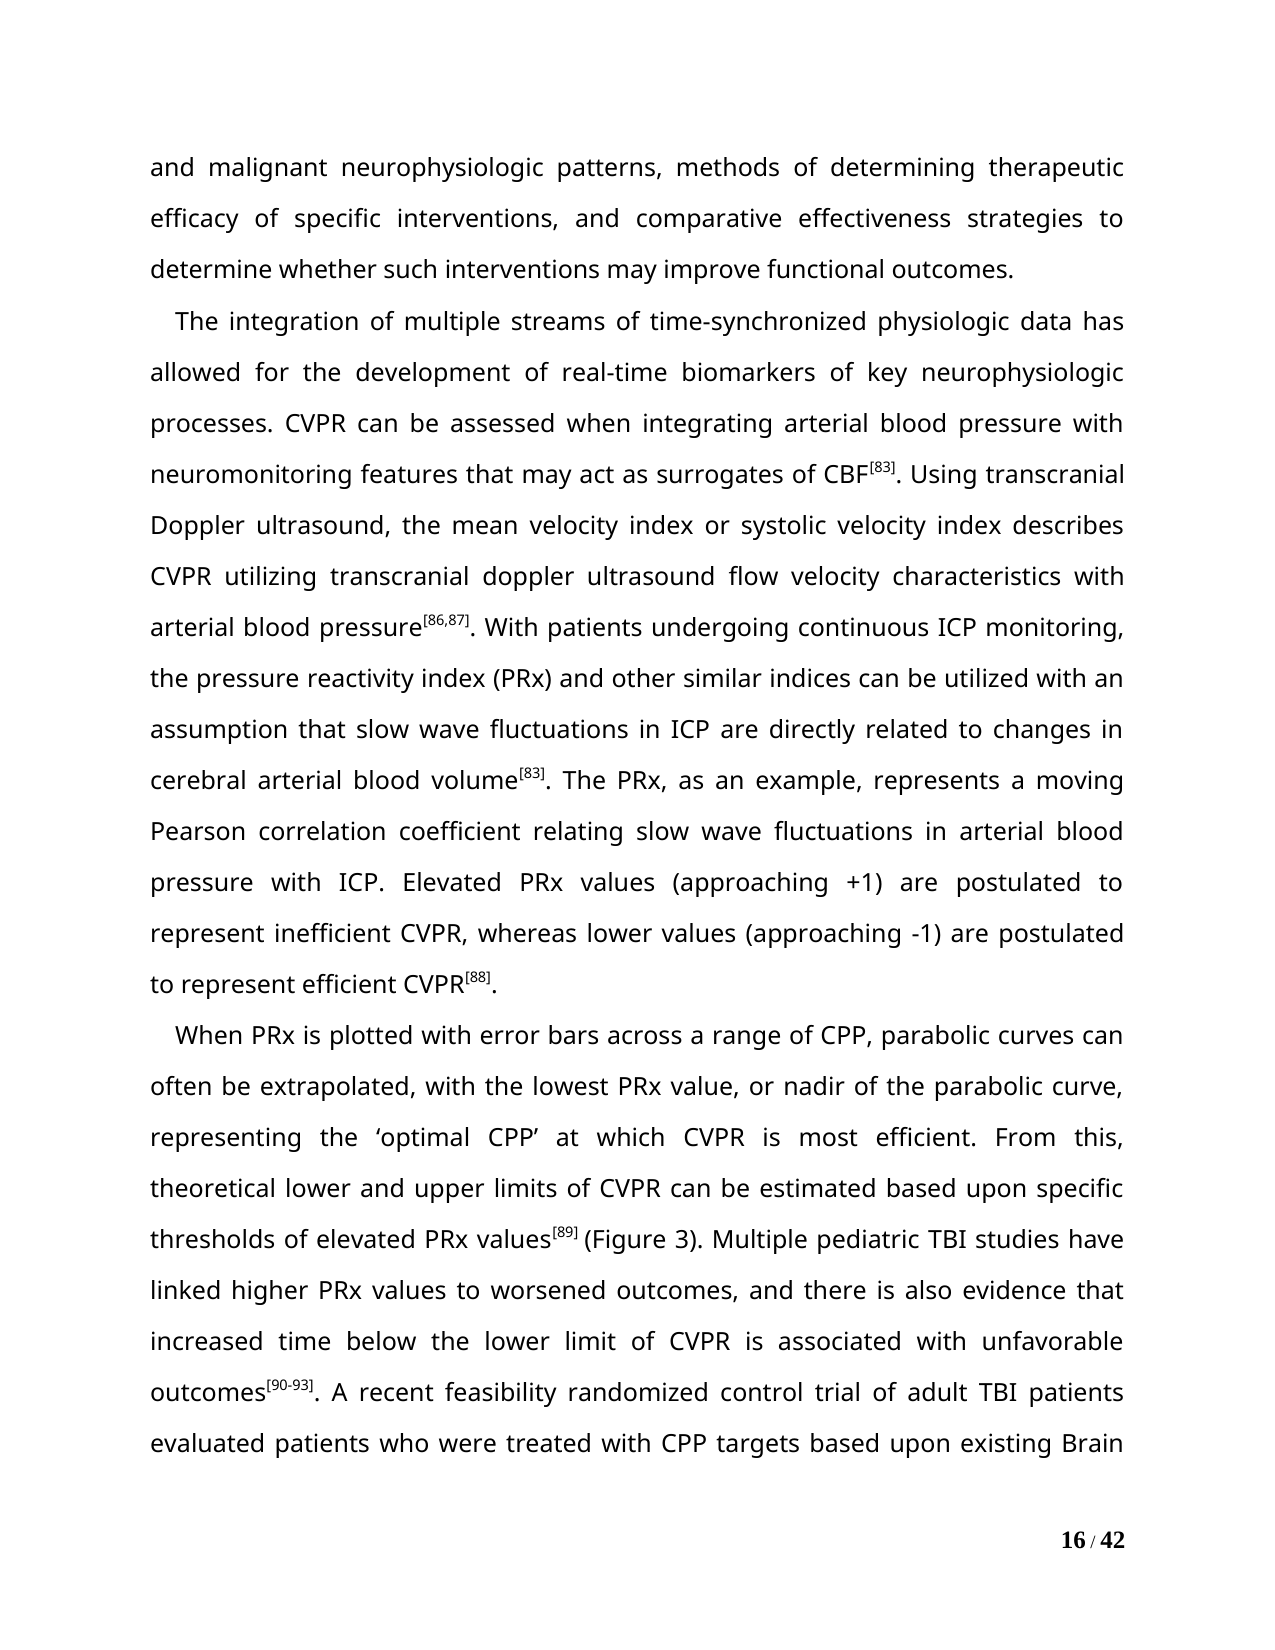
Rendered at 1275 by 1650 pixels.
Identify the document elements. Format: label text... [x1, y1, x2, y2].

text The integration of multiple streams of time-synchronized physiologic data has allowed for the development of real-time biomarkers of key neurophysiologic processes. CVPR can be assessed when integrating arterial blood pressure with neuromonitoring features that may act as surrogates of CBF[83]. Using transcranial Doppler ultrasound, the mean velocity index or systolic velocity index describes CVPR utilizing transcranial doppler ultrasound flow velocity characteristics with arterial blood pressure[86,87]. With patients undergoing continuous ICP monitoring, the pressure reactivity index (PRx) and other similar indices can be utilized with an assumption that slow wave fluctuations in ICP are directly related to changes in cerebral arterial blood volume[83]. The PRx, as an example, represents a moving Pearson correlation coefficient relating slow wave fluctuations in arterial blood pressure with ICP. Elevated PRx values (approaching +1) are postulated to represent inefficient CVPR, whereas lower values (approaching -1) are postulated to represent efficient CVPR[88]. [150, 303, 1125, 1001]
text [150, 150, 1125, 286]
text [150, 1018, 1125, 1460]
